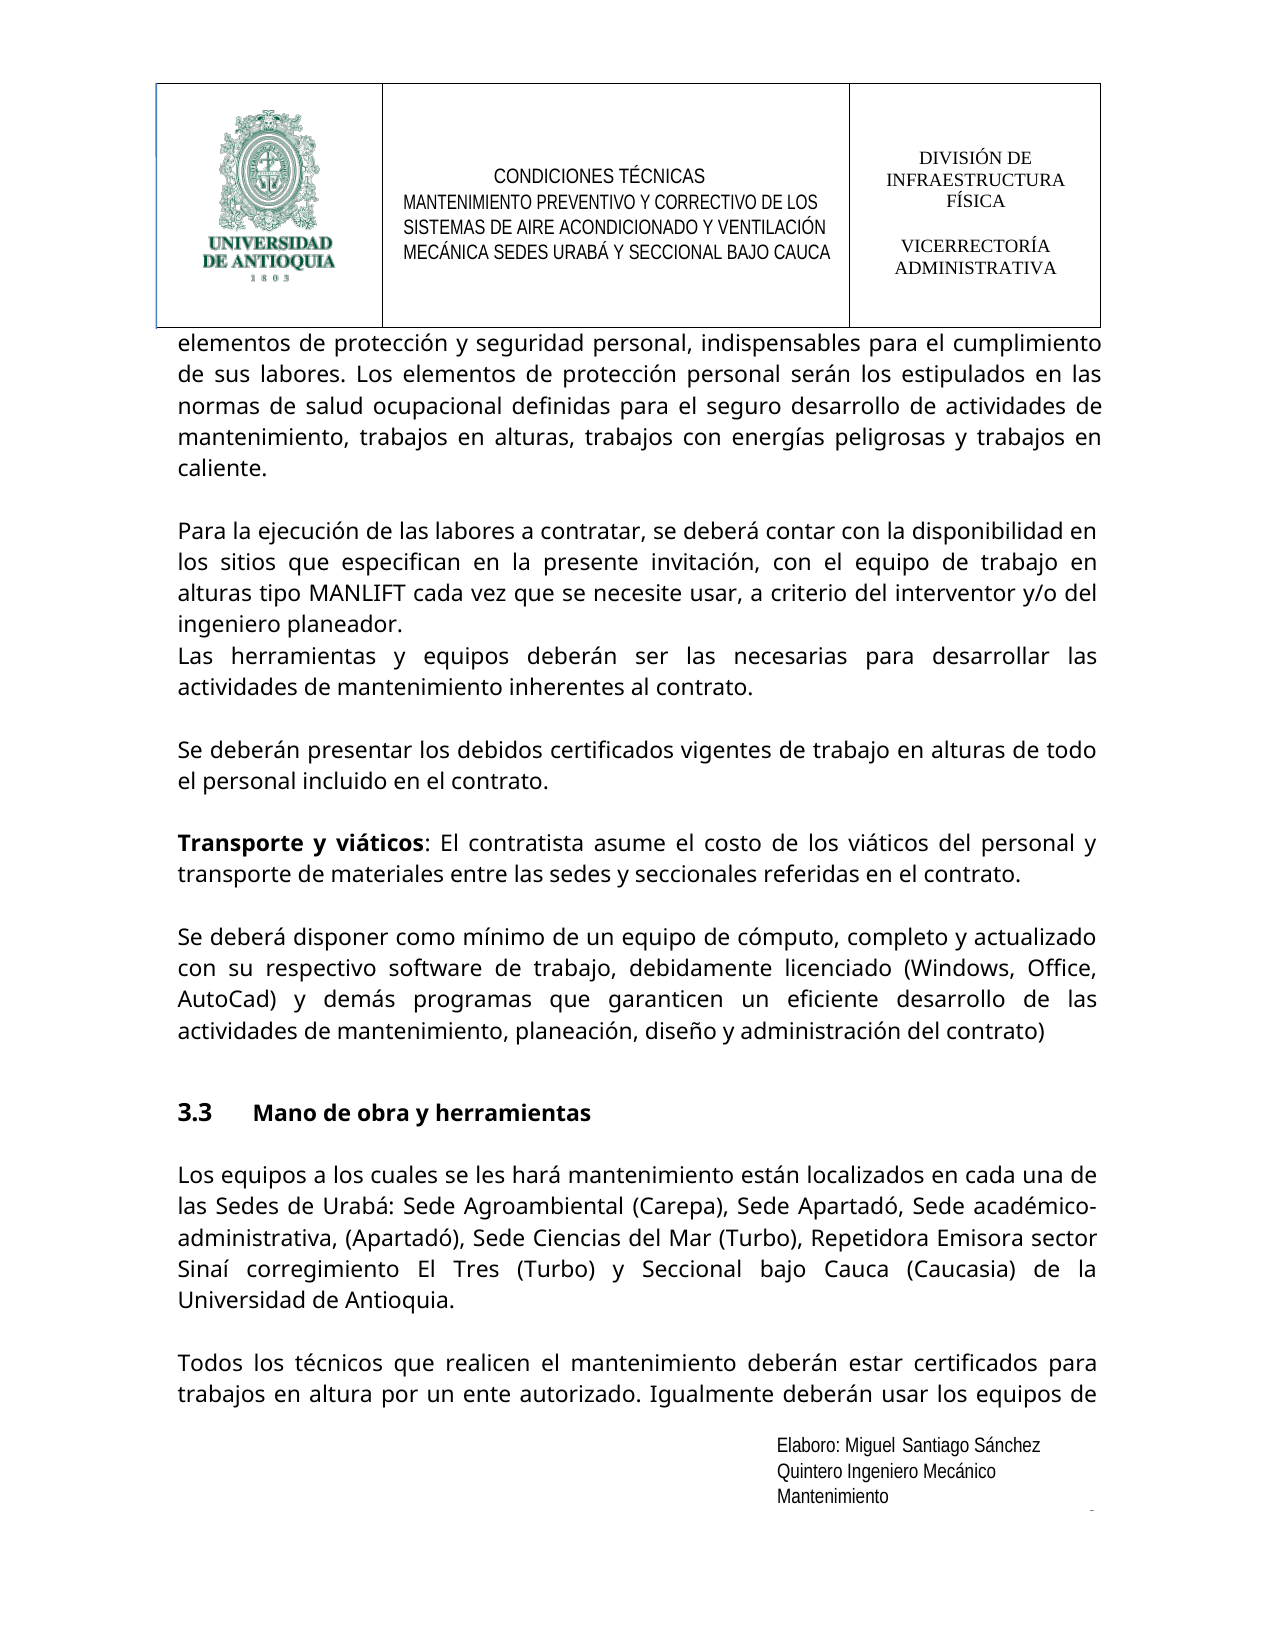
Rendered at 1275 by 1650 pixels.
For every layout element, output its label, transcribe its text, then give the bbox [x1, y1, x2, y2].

text Transporte y viáticos: El contratista asume el costo de los viáticos del personal y transporte de materiales entre las sedes y seccionales referidas en el contrato. [177, 827, 1098, 889]
subtitle Mano de obra y herramientas [177, 1094, 1114, 1128]
text Se deberán presentar los debidos certificados vigentes de trabajo en alturas de todo el personal incluido en el contrato. [177, 733, 1098, 796]
picture [202, 110, 336, 282]
text Se deberá disponer como mínimo de un equipo de cómputo, completo y actualizado con su respectivo software de trabajo, debidamente licenciado (Windows, Office, AutoCad) y demás programas que garanticen un eficiente desarrollo de las actividades de mantenimiento, planeación, diseño y administración del contrato) [177, 921, 1098, 1046]
text Los equipos a los cuales se les hará mantenimiento están localizados en cada una de las Sedes de Urabá: Sede Agroambiental (Carepa), Sede Apartadó, Sede académico-administrativa, (Apartadó), Sede Ciencias del Mar (Turbo), Repetidora Emisora sector Sinaí corregimiento El Tres (Turbo) y Seccional bajo Cauca (Caucasia) de la Universidad de Antioquia. [177, 1159, 1098, 1315]
text Las herramientas y equipos deberán ser las necesarias para desarrollar las actividades de mantenimiento inherentes al contrato. [177, 640, 1098, 702]
text Para la ejecución de las labores a contratar, se deberá contar con la disponibilidad en los sitios que especifican en la presente invitación, con el equipo de trabajo en alturas tipo MANLIFT cada vez que se necesite usar, a criterio del interventor y/o del ingeniero planeador. [177, 515, 1098, 640]
